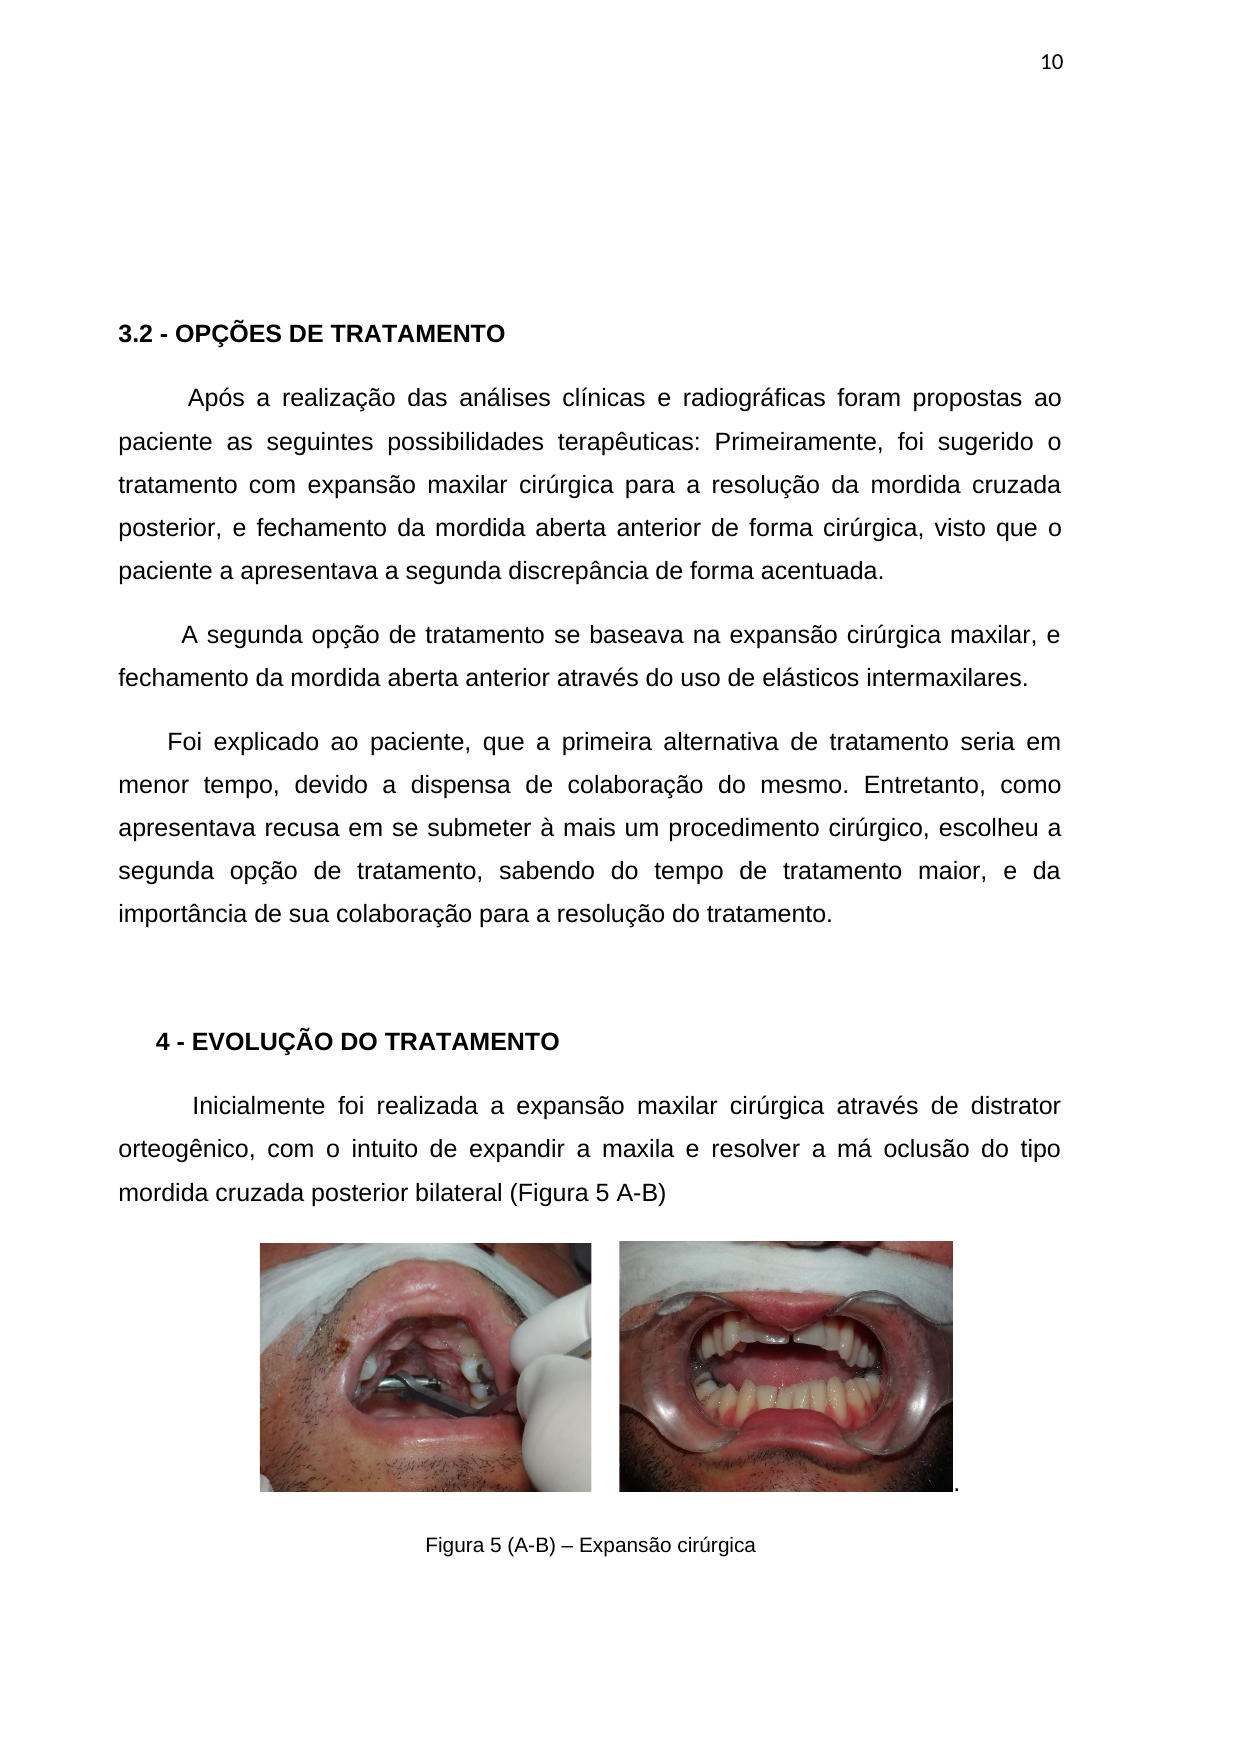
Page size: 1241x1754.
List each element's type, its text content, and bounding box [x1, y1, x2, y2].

text Figura 5 (A-B) – Expansão cirúrgica [118, 1532, 1063, 1556]
text A segunda opção de tratamento se baseava na expansão cirúrgica maxilar, e fechamento da mordida aberta anterior através do uso de elásticos intermaxilares. [118, 620, 1063, 692]
picture [619, 1241, 953, 1492]
text 4 - EVOLUÇÃO DO TRATAMENTO [118, 1027, 1063, 1056]
text Foi explicado ao paciente, que a primeira alternativa de tratamento seria em menor tempo, devido a dispensa de colaboração do mesmo. Entretanto, como apresentava recusa em se submeter à mais um procedimento cirúrgico, escolheu a segunda opção de tratamento, sabendo do tempo de tratamento maior, e da importância de sua colaboração para a resolução do tratamento. [118, 727, 1063, 928]
text Inicialmente foi realizada a expansão maxilar cirúrgica através de distrator orteogênico, com o intuito de expandir a maxila e resolver a má oclusão do tipo mordida cruzada posterior bilateral (Figura 5 A-B) [118, 1091, 1063, 1206]
picture [259, 1243, 592, 1492]
text Após a realização das análises clínicas e radiográficas foram propostas ao paciente as seguintes possibilidades terapêuticas: Primeiramente, foi sugerido o tratamento com expansão maxilar cirúrgica para a resolução da mordida cruzada posterior, e fechamento da mordida aberta anterior de forma cirúrgica, visto que o paciente a apresentava a segunda discrepância de forma acentuada. [118, 383, 1063, 585]
text 3.2 - OPÇÕES DE TRATAMENTO [118, 319, 1063, 348]
